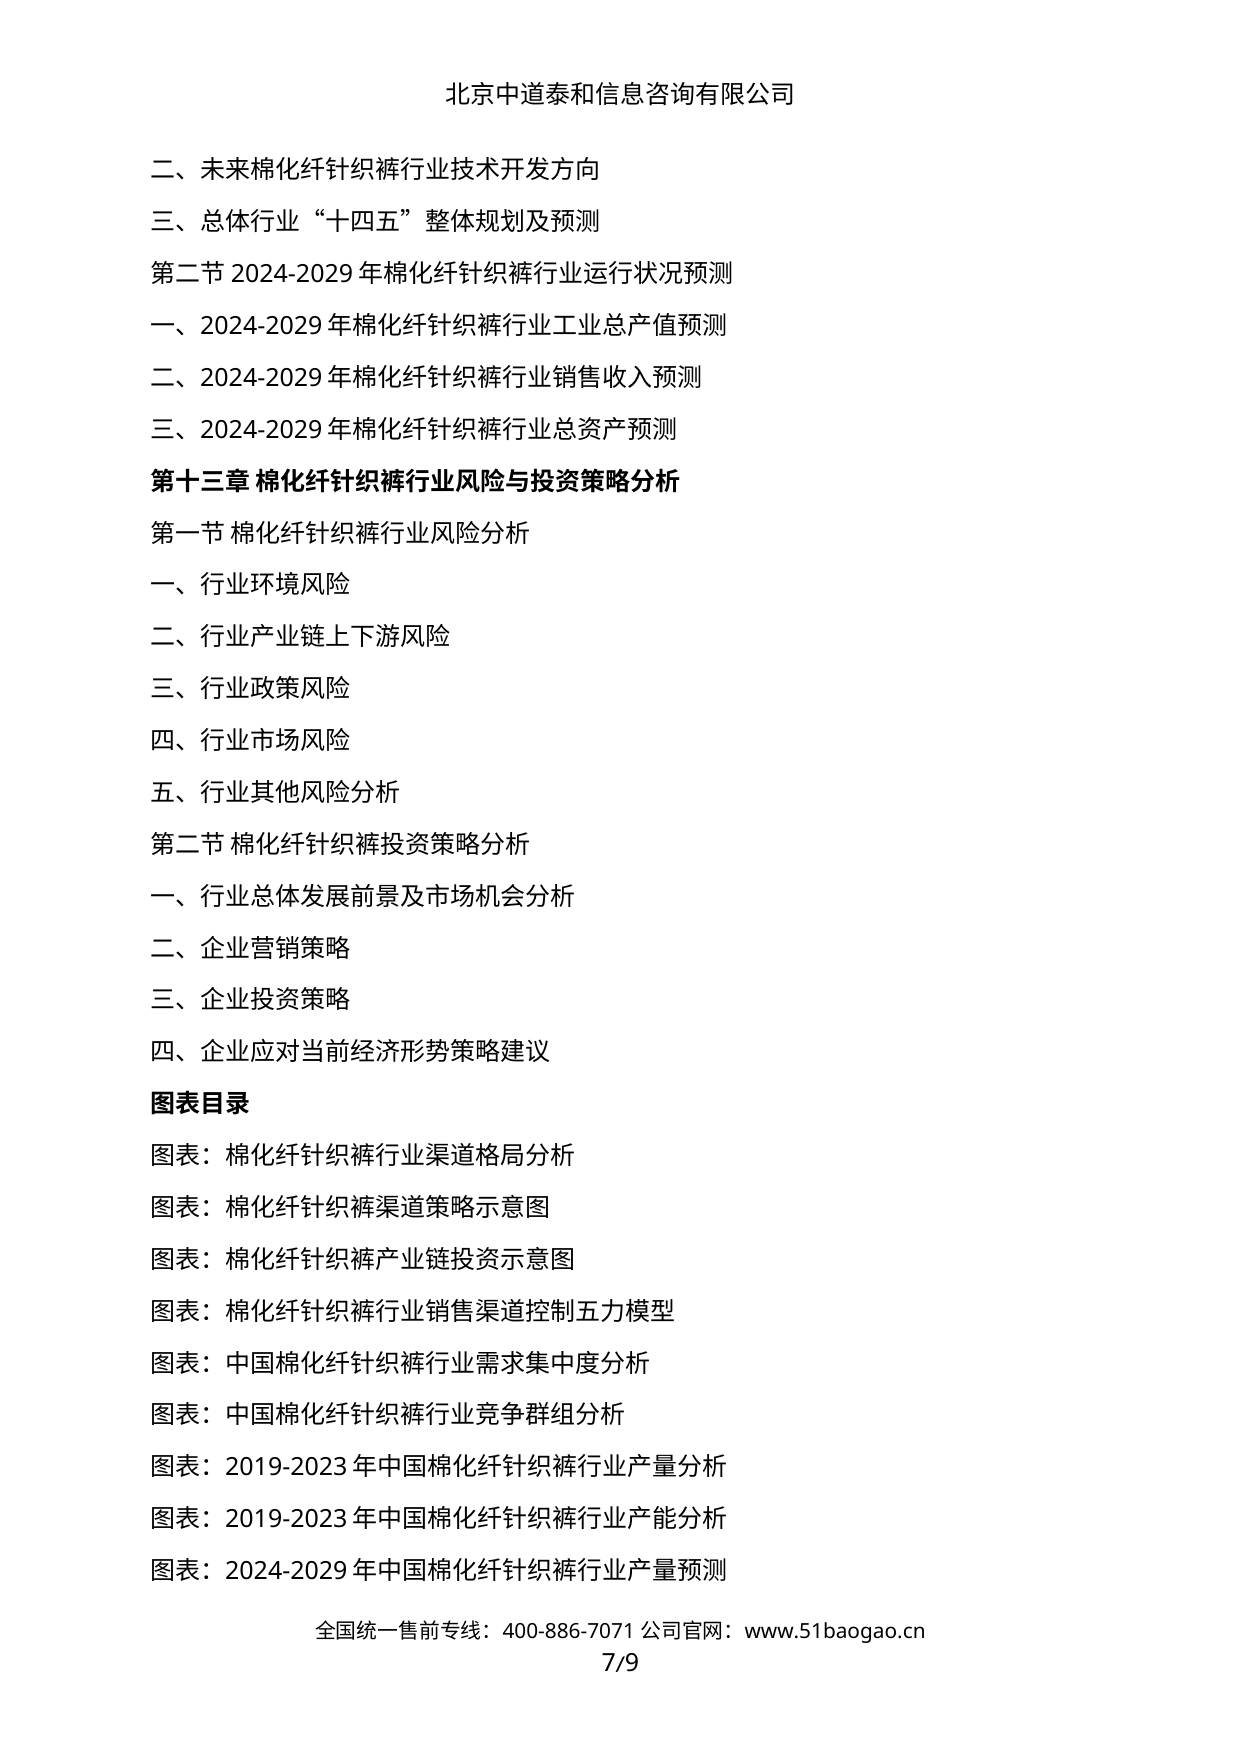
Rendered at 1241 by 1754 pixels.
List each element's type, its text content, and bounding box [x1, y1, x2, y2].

text 图表：中国棉化纤针织裤行业竞争群组分析 [150, 1395, 1090, 1431]
text 四、企业应对当前经济形势策略建议 [150, 1032, 1090, 1068]
text 图表：中国棉化纤针织裤行业需求集中度分析 [150, 1343, 1090, 1379]
text 图表：棉化纤针织裤行业渠道格局分析 [150, 1136, 1090, 1172]
text 一、行业环境风险 [150, 565, 1090, 601]
text 图表：棉化纤针织裤产业链投资示意图 [150, 1239, 1090, 1276]
text 第二节 2024-2029年棉化纤针织裤行业运行状况预测 [150, 254, 1090, 290]
text 图表：棉化纤针织裤行业销售渠道控制五力模型 [150, 1291, 1090, 1327]
text 三、行业政策风险 [150, 669, 1090, 705]
text 三、企业投资策略 [150, 980, 1090, 1016]
text 第一节 棉化纤针织裤行业风险分析 [150, 513, 1090, 549]
text 图表目录 [150, 1084, 1090, 1120]
text 图表：2019-2023年中国棉化纤针织裤行业产能分析 [150, 1499, 1090, 1535]
text 二、企业营销策略 [150, 928, 1090, 964]
text 四、行业市场风险 [150, 721, 1090, 757]
text 二、未来棉化纤针织裤行业技术开发方向 [150, 150, 1090, 186]
text 三、2024-2029年棉化纤针织裤行业总资产预测 [150, 409, 1090, 446]
text 图表：2024-2029年中国棉化纤针织裤行业产量预测 [150, 1551, 1090, 1587]
text 五、行业其他风险分析 [150, 772, 1090, 809]
text 图表：2019-2023年中国棉化纤针织裤行业产量分析 [150, 1447, 1090, 1483]
text 一、行业总体发展前景及市场机会分析 [150, 876, 1090, 912]
text 二、行业产业链上下游风险 [150, 617, 1090, 653]
text 第二节 棉化纤针织裤投资策略分析 [150, 824, 1090, 861]
text 图表：棉化纤针织裤渠道策略示意图 [150, 1187, 1090, 1224]
text 二、2024-2029年棉化纤针织裤行业销售收入预测 [150, 357, 1090, 394]
text 第十三章 棉化纤针织裤行业风险与投资策略分析 [150, 461, 1090, 497]
text 三、总体行业“十四五”整体规划及预测 [150, 202, 1090, 238]
text 一、2024-2029年棉化纤针织裤行业工业总产值预测 [150, 306, 1090, 342]
